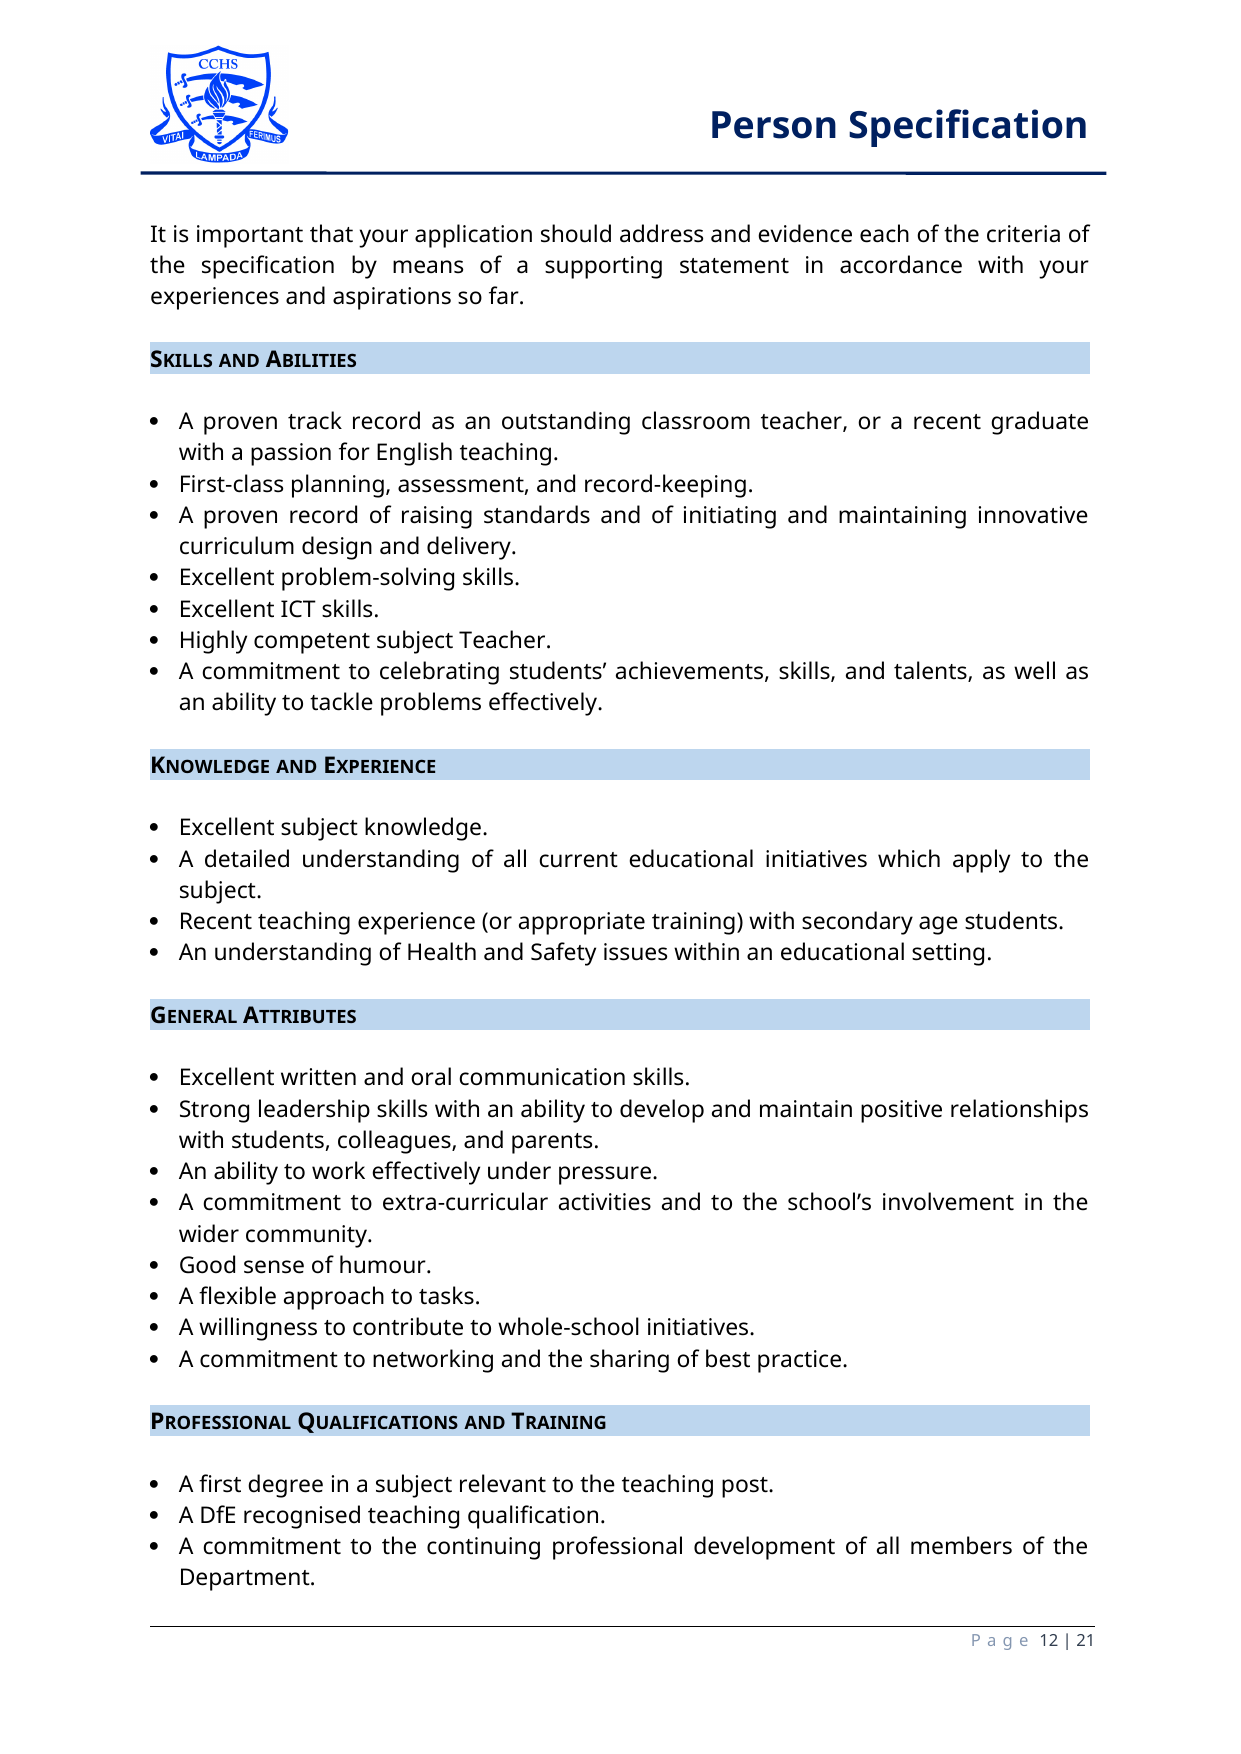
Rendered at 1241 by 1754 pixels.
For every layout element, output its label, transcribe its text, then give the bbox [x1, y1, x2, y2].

list A flexible approach to tasks. [150, 1280, 1090, 1311]
list A DfE recognised teaching qualification. [150, 1499, 1090, 1530]
list A proven track record as an outstanding classroom teacher, or a recent graduate with a passion for English teaching. [150, 405, 1090, 467]
list An ability to work effectively under pressure. [150, 1155, 1090, 1186]
text Professional Qualifications and Training [150, 1405, 1090, 1436]
list A willingness to contribute to whole-school initiatives. [150, 1311, 1090, 1342]
list Good sense of humour. [150, 1249, 1090, 1280]
text Knowledge and Experience [150, 749, 1090, 780]
list An understanding of Health and Safety issues within an educational setting. [150, 936, 1090, 967]
text General Attributes [150, 999, 1090, 1030]
list Excellent ICT skills. [150, 592, 1090, 624]
list A commitment to celebrating students’ achievements, skills, and talents, as well as an ability to tackle problems effectively. [150, 655, 1090, 717]
list Excellent written and oral communication skills. [150, 1061, 1090, 1092]
picture [150, 45, 289, 164]
list A proven record of raising standards and of initiating and maintaining innovative curriculum design and delivery. [150, 499, 1090, 561]
list Excellent problem-solving skills. [150, 561, 1090, 592]
list First-class planning, assessment, and record-keeping. [150, 467, 1090, 499]
list A commitment to networking and the sharing of best practice. [150, 1342, 1090, 1374]
list A first degree in a subject relevant to the teaching post. [150, 1467, 1090, 1499]
list A commitment to extra-curricular activities and to the school’s involvement in the wider community. [150, 1186, 1090, 1249]
list A commitment to the continuing professional development of all members of the Department. [150, 1530, 1090, 1592]
text It is important that your application should address and evidence each of the criteria of the specification by means of a supporting statement in accordance with your experiences and aspirations so far. [150, 217, 1090, 311]
list Strong leadership skills with an ability to develop and maintain positive relationships with students, colleagues, and parents. [150, 1092, 1090, 1155]
list A detailed understanding of all current educational initiatives which apply to the subject. [150, 842, 1090, 905]
list Recent teaching experience (or appropriate training) with secondary age students. [150, 905, 1090, 936]
text Skills and Abilities [150, 342, 1090, 374]
list Highly competent subject Teacher. [150, 624, 1090, 655]
list Excellent subject knowledge. [150, 811, 1090, 842]
